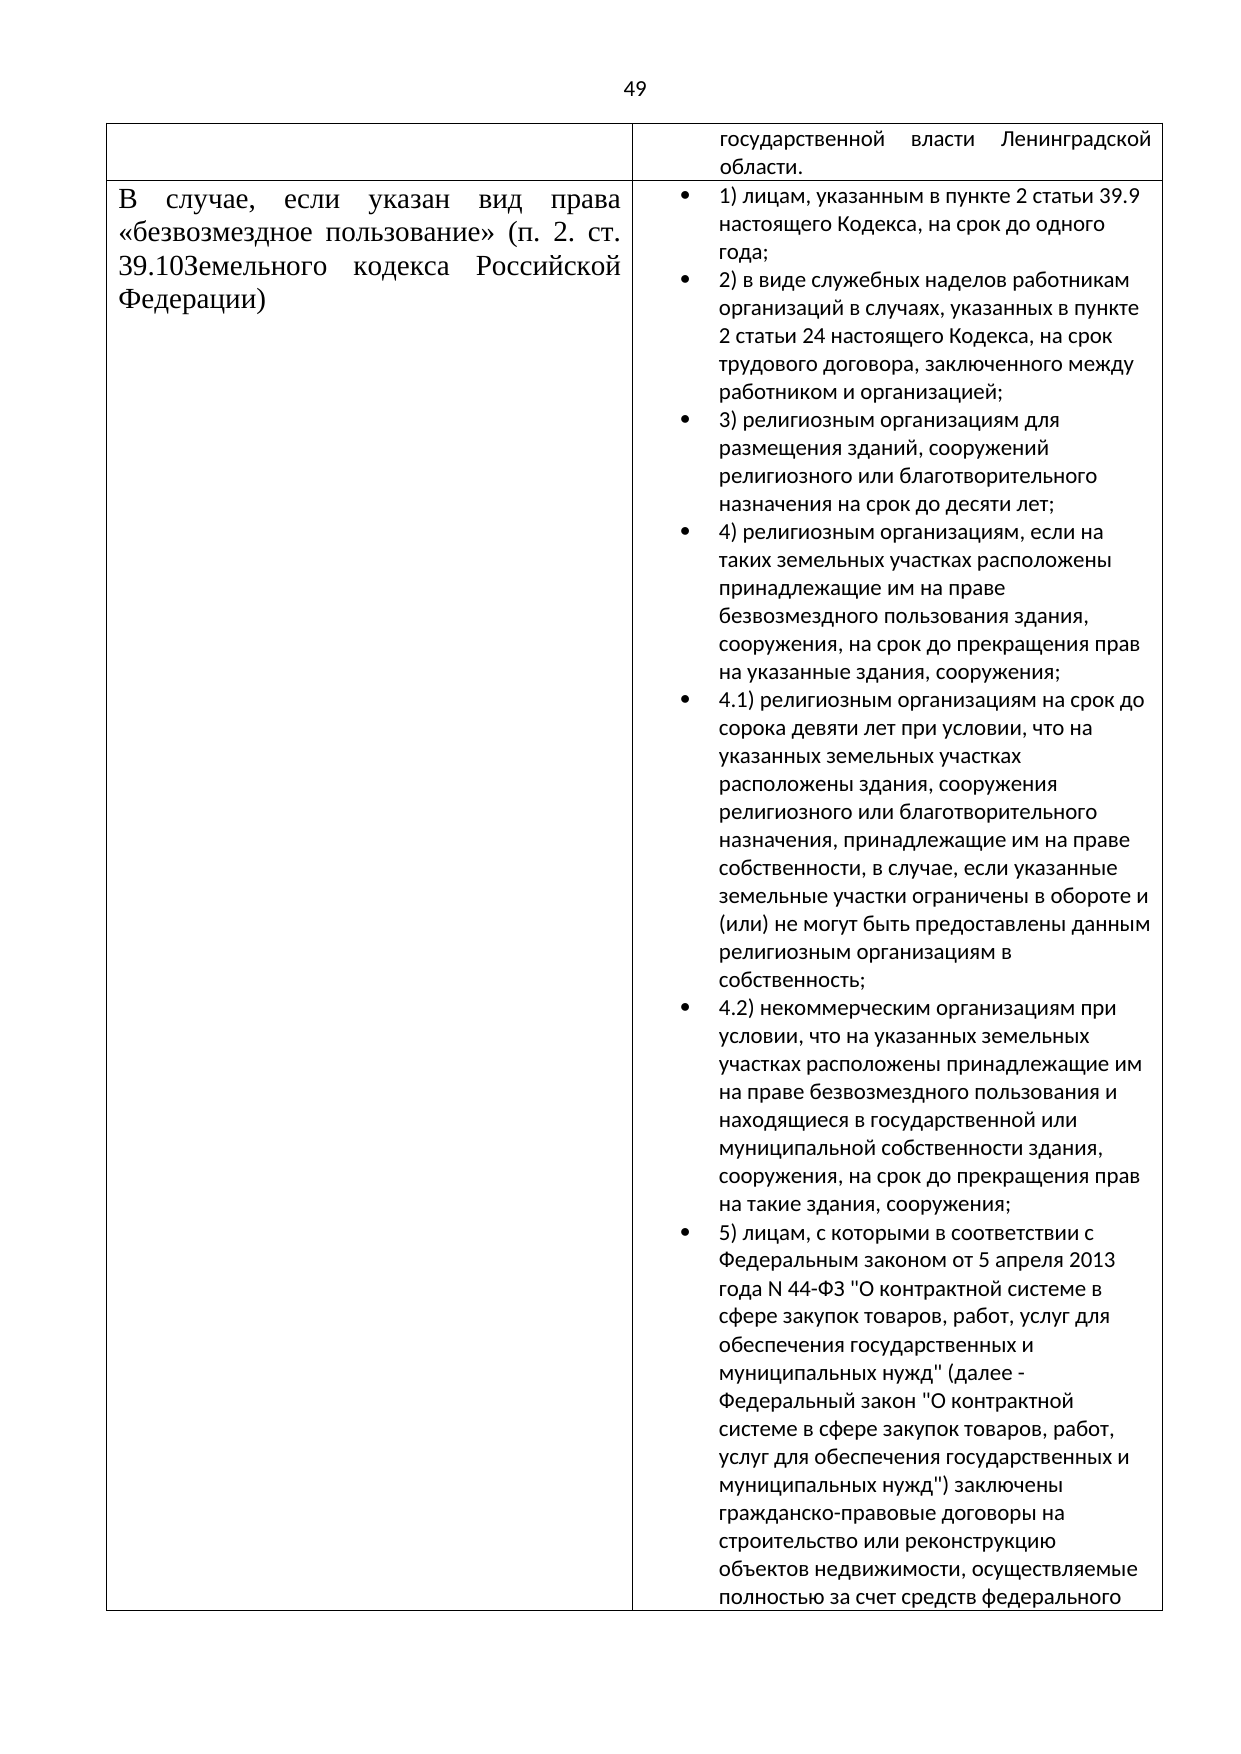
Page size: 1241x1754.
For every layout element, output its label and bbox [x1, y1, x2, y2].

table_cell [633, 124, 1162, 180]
table_cell [107, 124, 632, 180]
table_cell [107, 181, 632, 1610]
table_cell [633, 181, 1162, 1610]
